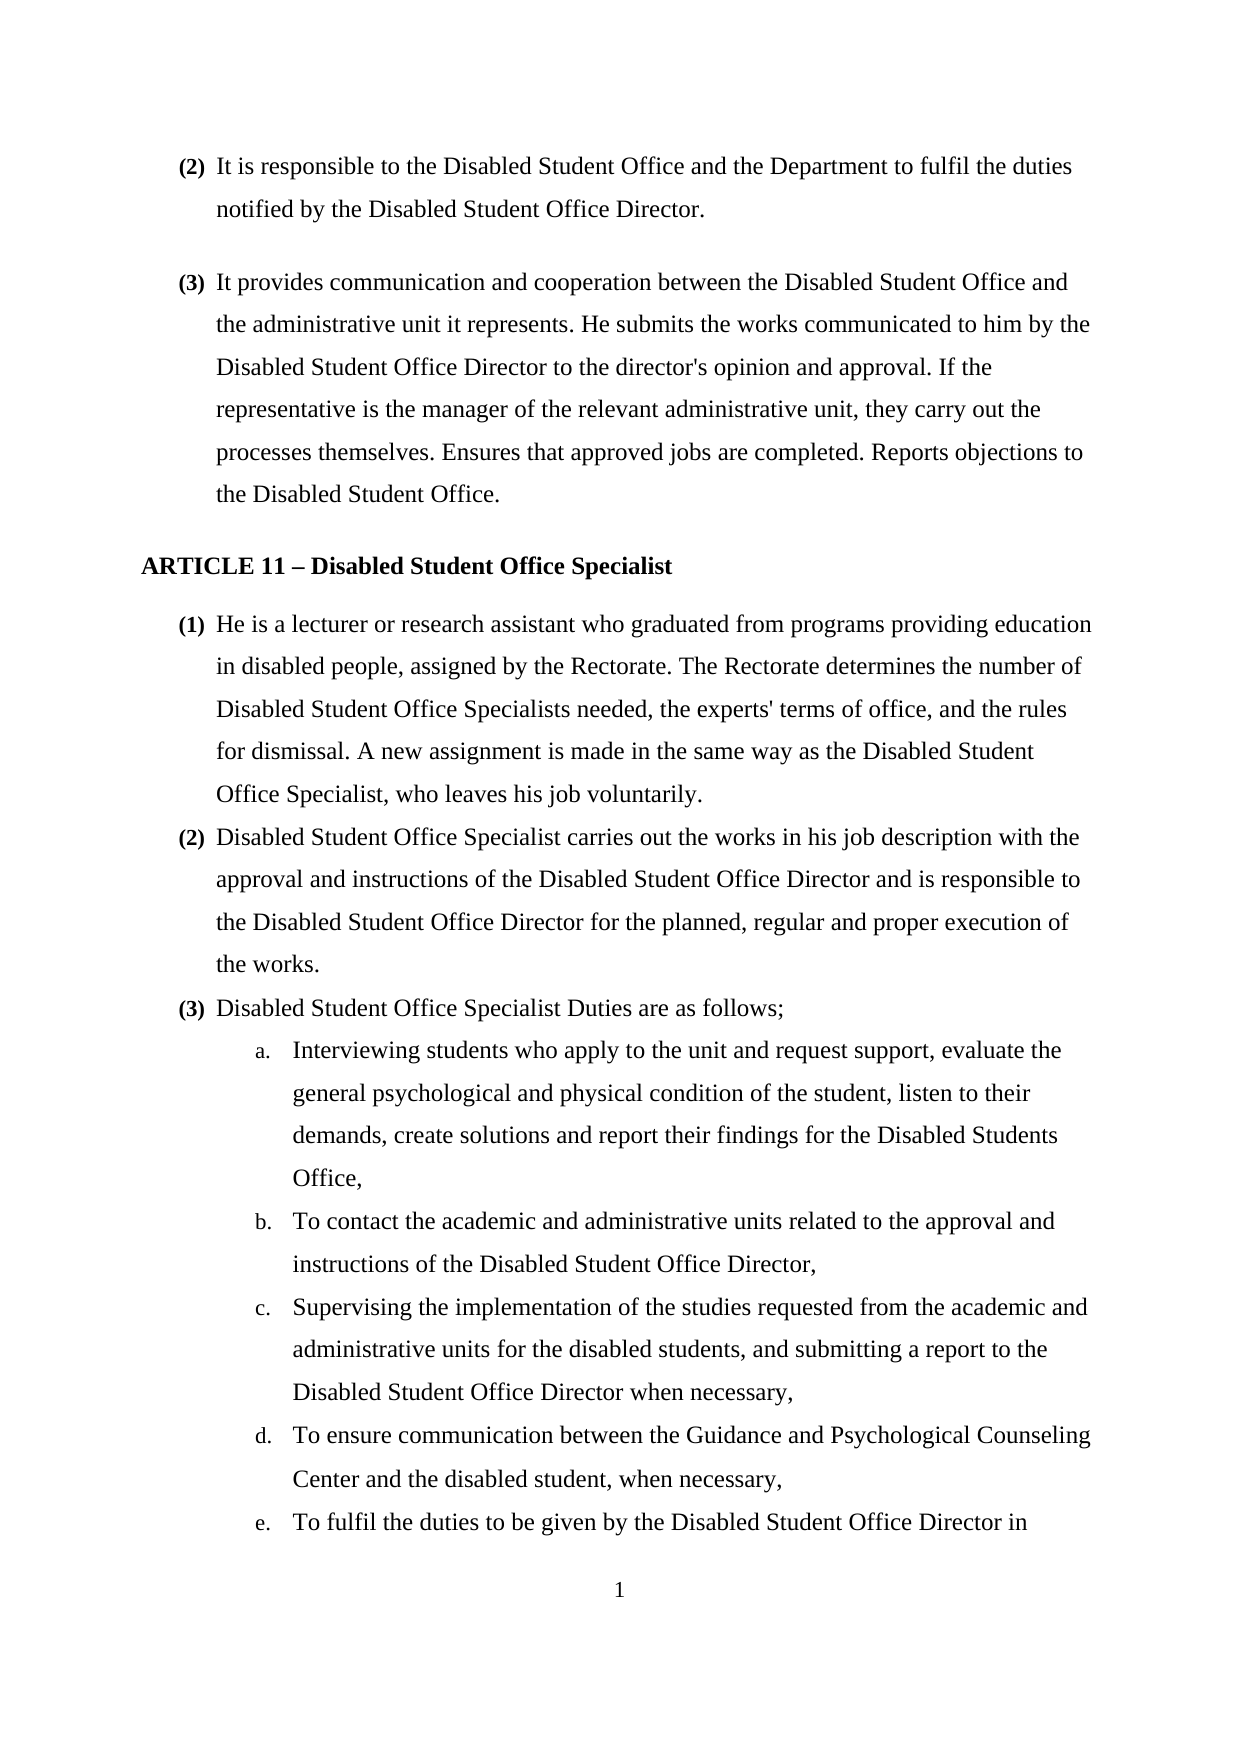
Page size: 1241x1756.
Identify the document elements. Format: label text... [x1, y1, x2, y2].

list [255, 1507, 1097, 1536]
list To ensure communication between the Guidance and Psychological Counseling Center and the disabled student, when necessary, [255, 1421, 1097, 1492]
list It is responsible to the Disabled Student Office and the Department to fulfil the duties notified by the Disabled Student Office Director. [178, 151, 1097, 223]
subtitle ARTICLE 11 – Disabled Student Office Specialist [141, 551, 1109, 580]
list It provides communication and cooperation between the Disabled Student Office and the administrative unit it represents. He submits the works communicated to him by the Disabled Student Office Director to the director's opinion and approval. If the representative is the manager of the relevant administrative unit, they carry out the processes themselves. Ensures that approved jobs are completed. Reports objections to the Disabled Student Office. [178, 267, 1098, 508]
list Interviewing students who apply to the unit and request support, evaluate the general psychological and physical condition of the student, listen to their demands, create solutions and report their findings for the Disabled Students Office, [255, 1035, 1097, 1191]
list Supervising the implementation of the studies requested from the academic and administrative units for the disabled students, and submitting a report to the Disabled Student Office Director when necessary, [255, 1292, 1097, 1406]
list To contact the academic and administrative units related to the approval and instructions of the Disabled Student Office Director, [255, 1206, 1097, 1277]
list Disabled Student Office Specialist carries out the works in his job description with the approval and instructions of the Disabled Student Office Director and is responsible to the Disabled Student Office Director for the planned, regular and proper execution of the works. [178, 822, 1097, 978]
list He is a lecturer or research assistant who graduated from programs providing education in disabled people, assigned by the Rectorate. The Rectorate determines the number of Disabled Student Office Specialists needed, the experts' terms of office, and the rules for dismissal. A new assignment is made in the same way as the Disabled Student Office Specialist, who leaves his job voluntarily. [178, 609, 1097, 807]
list Disabled Student Office Specialist Duties are as follows; [178, 993, 1109, 1022]
